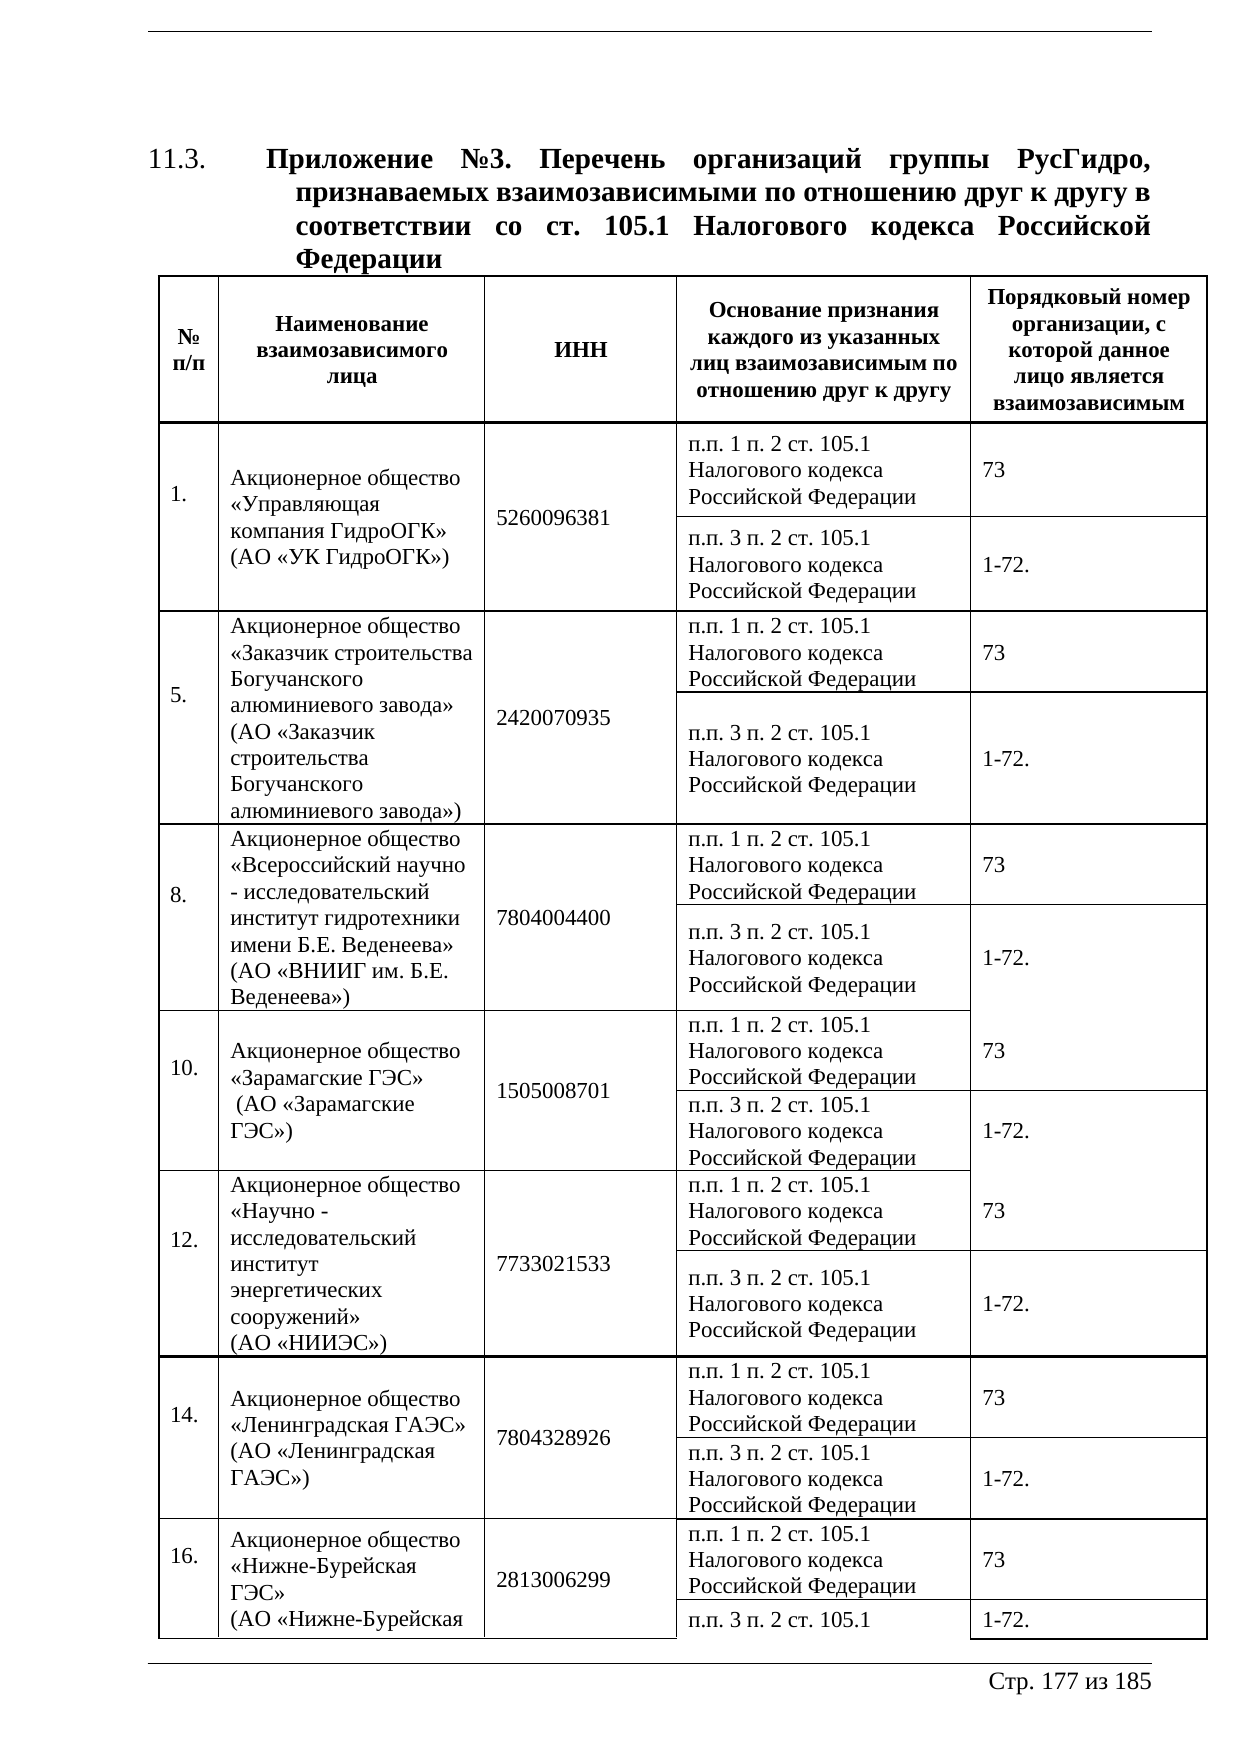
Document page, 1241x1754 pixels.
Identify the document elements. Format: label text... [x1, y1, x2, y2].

table_cell 73 [971, 1358, 1206, 1437]
table_cell 73 [971, 1520, 1206, 1599]
table_cell 73 [971, 424, 1206, 516]
table_cell [160, 424, 218, 610]
table_cell 1505008701 [485, 1011, 676, 1170]
table_cell п.п. 1 п. 2 ст. 105.1 Налогового кодекса Российской Федерации [677, 1011, 970, 1090]
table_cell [677, 1600, 970, 1638]
list Приложение №3. Перечень организаций группы РусГидро, признаваемых взаимозависимыми по отношению друг к другу в соответствии со ст. 105.1 Налогового кодекса Российской Федерации [148, 141, 1152, 275]
table_cell п.п. 1 п. 2 ст. 105.1 Налогового кодекса Российской Федерации [677, 424, 970, 516]
table_cell 5260096381 [485, 424, 676, 610]
table_cell п.п. 1 п. 2 ст. 105.1 Налогового кодекса Российской Федерации [677, 1358, 970, 1437]
table_cell 73 [971, 1010, 1206, 1090]
table_cell 73 [971, 825, 1206, 904]
table_cell п.п. 3 п. 2 ст. 105.1 Налогового кодекса Российской Федерации [677, 517, 970, 610]
table_cell 7804004400 [485, 825, 676, 1010]
table_cell 1-72. [971, 1438, 1206, 1518]
table_cell [160, 612, 218, 823]
table_cell п.п. 1 п. 2 ст. 105.1 Налогового кодекса Российской Федерации [677, 612, 970, 691]
table_cell Акционерное общество «Нижне-Бурейская ГЭС» (АО «Нижне-Бурейская ГЭС») [219, 1519, 485, 1638]
table_cell 1-72. [971, 1251, 1206, 1355]
table_cell Акционерное общество «Зарамагские ГЭС» (АО «Зарамагские ГЭС») [219, 1011, 484, 1170]
table_cell [160, 1171, 218, 1355]
table_cell Акционерное общество «Всероссийский научно - исследовательский институт гидротехники имени Б.Е. Веденеева» (АО «ВНИИГ им. Б.Е. Веденеева») [219, 825, 484, 1010]
table_cell 1-72. [971, 1600, 1206, 1638]
table_header № п/п [160, 277, 218, 421]
table_cell п.п. 3 п. 2 ст. 105.1 Налогового кодекса Российской Федерации [677, 1438, 970, 1518]
table_cell Акционерное общество «Ленинградская ГАЭС» (АО «Ленинградская ГАЭС») [219, 1358, 484, 1518]
table_cell [160, 825, 218, 1010]
table_cell 73 [971, 612, 1206, 691]
table_cell 73 [971, 1170, 1206, 1250]
table_cell п.п. 3 п. 2 ст. 105.1 Налогового кодекса Российской Федерации [677, 693, 970, 823]
table_cell [160, 1011, 218, 1170]
table_cell п.п. 3 п. 2 ст. 105.1 Налогового кодекса Российской Федерации [677, 1091, 970, 1170]
table_cell Акционерное общество «Управляющая компания ГидроОГК» (АО «УК ГидроОГК») [219, 424, 484, 610]
table_cell 2813006299 [485, 1519, 677, 1638]
table_header Основание признания каждого из указанных лиц взаимозависимым по отношению друг к другу [677, 277, 970, 421]
table_header ИНН [485, 277, 676, 421]
table_cell п.п. 3 п. 2 ст. 105.1 Налогового кодекса Российской Федерации [677, 905, 970, 1010]
table_cell 7733021533 [485, 1171, 676, 1355]
table_cell п.п. 3 п. 2 ст. 105.1 Налогового кодекса Российской Федерации [677, 1251, 970, 1355]
table_cell 1-72. [971, 1091, 1206, 1170]
table_cell 7804328926 [485, 1358, 676, 1518]
table_cell Акционерное общество «Заказчик строительства Богучанского алюминиевого завода» (АО «Заказчик строительства Богучанского алюминиевого завода») [219, 612, 484, 823]
table_cell 1-72. [971, 517, 1206, 610]
table_cell п.п. 1 п. 2 ст. 105.1 Налогового кодекса Российской Федерации [677, 1171, 970, 1250]
table_cell 2420070935 [485, 612, 676, 823]
table_cell п.п. 1 п. 2 ст. 105.1 Налогового кодекса Российской Федерации [677, 825, 970, 904]
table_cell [677, 1520, 970, 1599]
table_header Порядковый номер организации, с которой данное лицо является взаимозависимым [971, 277, 1206, 421]
table_cell [160, 1519, 219, 1638]
table_cell Акционерное общество «Научно - исследовательский институт энергетических сооружений» (АО «НИИЭС») [219, 1171, 484, 1355]
table_cell [160, 1358, 218, 1518]
table_header Наименование взаимозависимого лица [219, 277, 484, 421]
table_cell 1-72. [971, 693, 1206, 823]
table_cell 1-72. [971, 905, 1206, 1010]
